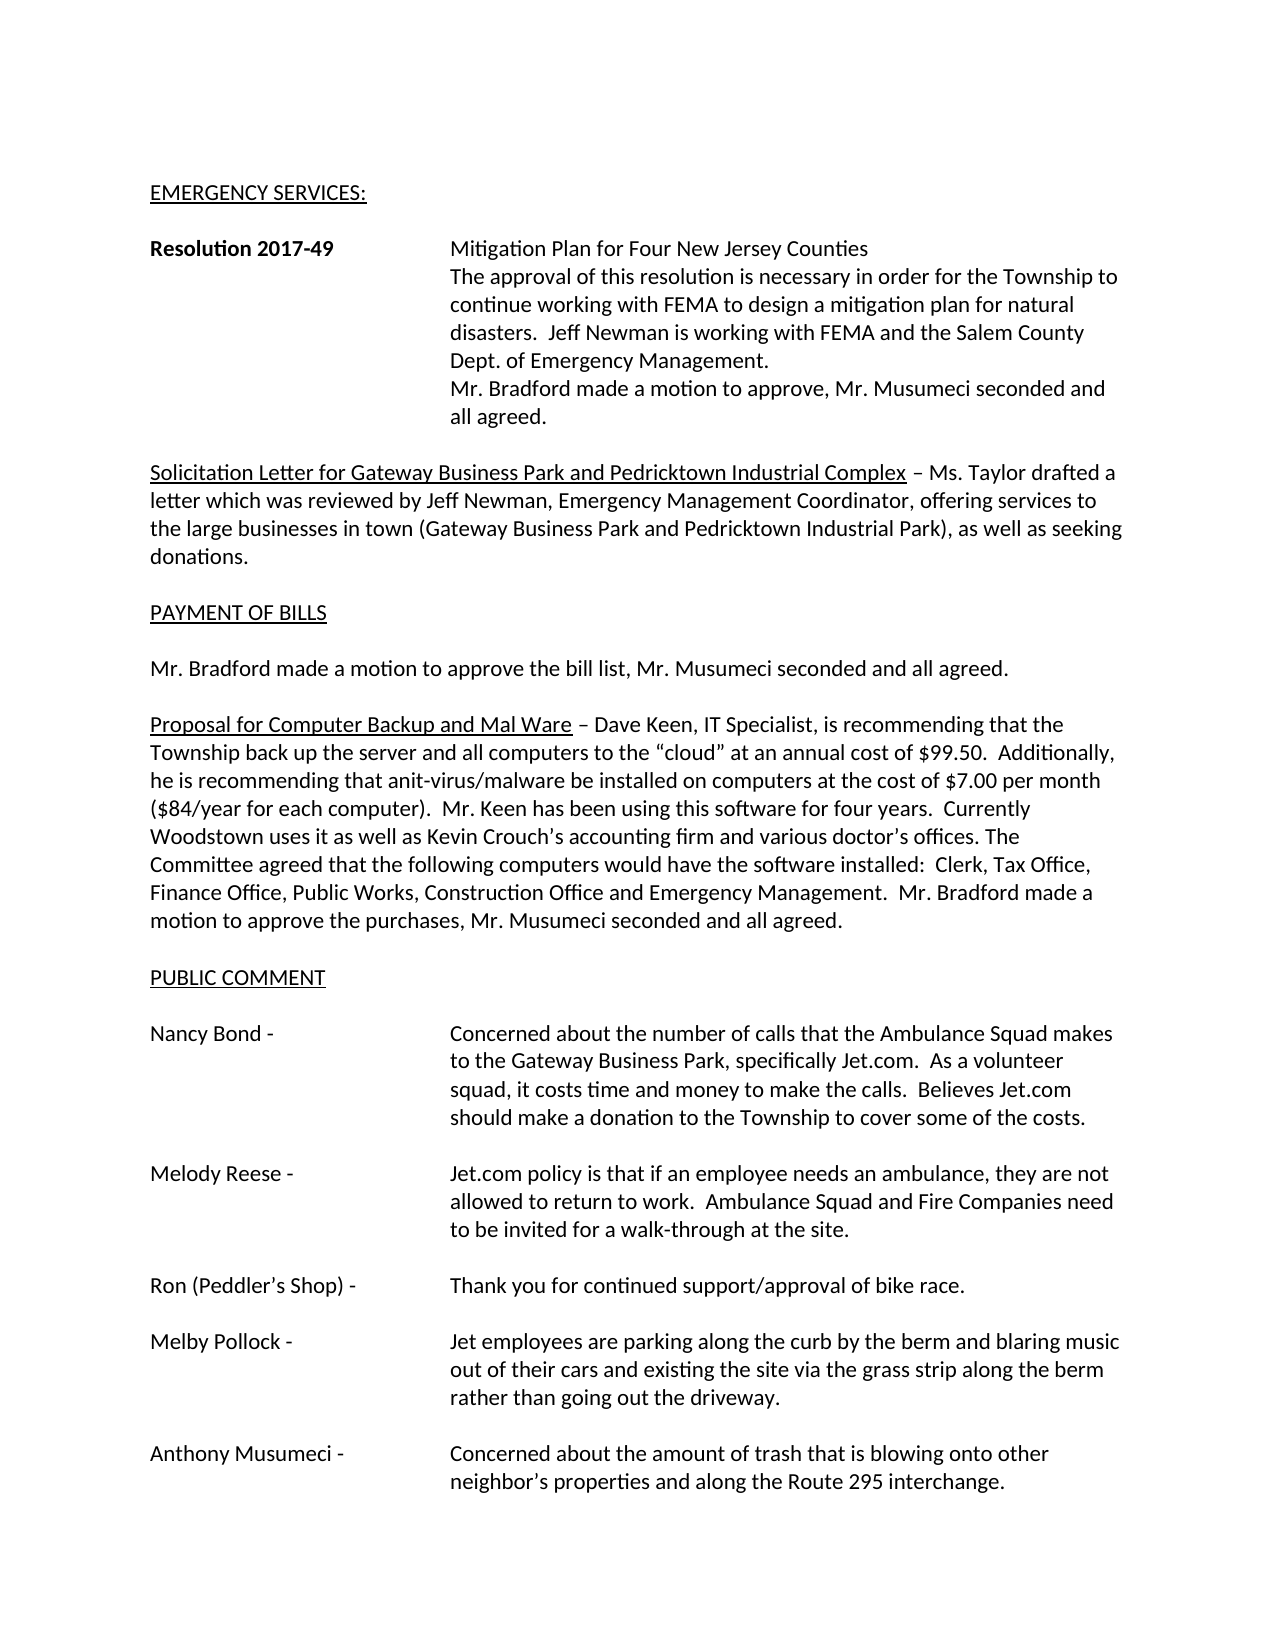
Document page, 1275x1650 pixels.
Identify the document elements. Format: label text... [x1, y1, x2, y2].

text Ron (Peddler’s Shop) - Thank you for continued support/approval of bike race. [150, 1271, 1125, 1299]
text Mr. Bradford made a motion to approve the bill list, Mr. Musumeci seconded and all agreed. [150, 654, 1125, 682]
text Solicitation Letter for Gateway Business Park and Pedricktown Industrial Complex – Ms. Taylor drafted a letter which was reviewed by Jeff Newman, Emergency Management Coordinator, offering services to the large businesses in town (Gateway Business Park and Pedricktown Industrial Park), as well as seeking donations. [150, 458, 1125, 570]
text Anthony Musumeci - Concerned about the amount of trash that is blowing onto other neighbor’s properties and along the Route 295 interchange. [150, 1439, 1125, 1495]
text EMERGENCY SERVICES: [150, 178, 1125, 206]
text Proposal for Computer Backup and Mal Ware – Dave Keen, IT Specialist, is recommending that the Township back up the server and all computers to the “cloud” at an annual cost of $99.50. Additionally, he is recommending that anit-virus/malware be installed on computers at the cost of $7.00 per month ($84/year for each computer). Mr. Keen has been using this software for four years. Currently Woodstown uses it as well as Kevin Crouch’s accounting firm and various doctor’s offices. The Committee agreed that the following computers would have the software installed: Clerk, Tax Office, Finance Office, Public Works, Construction Office and Emergency Management. Mr. Bradford made a motion to approve the purchases, Mr. Musumeci seconded and all agreed. [150, 710, 1125, 934]
text Resolution 2017-49 Mitigation Plan for Four New Jersey Counties [150, 234, 1125, 262]
text PUBLIC COMMENT [150, 963, 1125, 991]
text Nancy Bond - Concerned about the number of calls that the Ambulance Squad makes to the Gateway Business Park, specifically Jet.com. As a volunteer squad, it costs time and money to make the calls. Believes Jet.com should make a donation to the Township to cover some of the costs. [150, 1019, 1125, 1131]
text Melby Pollock - Jet employees are parking along the curb by the berm and blaring music out of their cars and existing the site via the grass strip along the berm rather than going out the driveway. [150, 1327, 1125, 1411]
text Melody Reese - Jet.com policy is that if an employee needs an ambulance, they are not allowed to return to work. Ambulance Squad and Fire Companies need to be invited for a walk-through at the site. [150, 1159, 1125, 1243]
text The approval of this resolution is necessary in order for the Township to continue working with FEMA to design a mitigation plan for natural disasters. Jeff Newman is working with FEMA and the Salem County Dept. of Emergency Management. [150, 262, 1125, 374]
text PAYMENT OF BILLS [150, 598, 1125, 626]
text Mr. Bradford made a motion to approve, Mr. Musumeci seconded and all agreed. [150, 374, 1125, 430]
